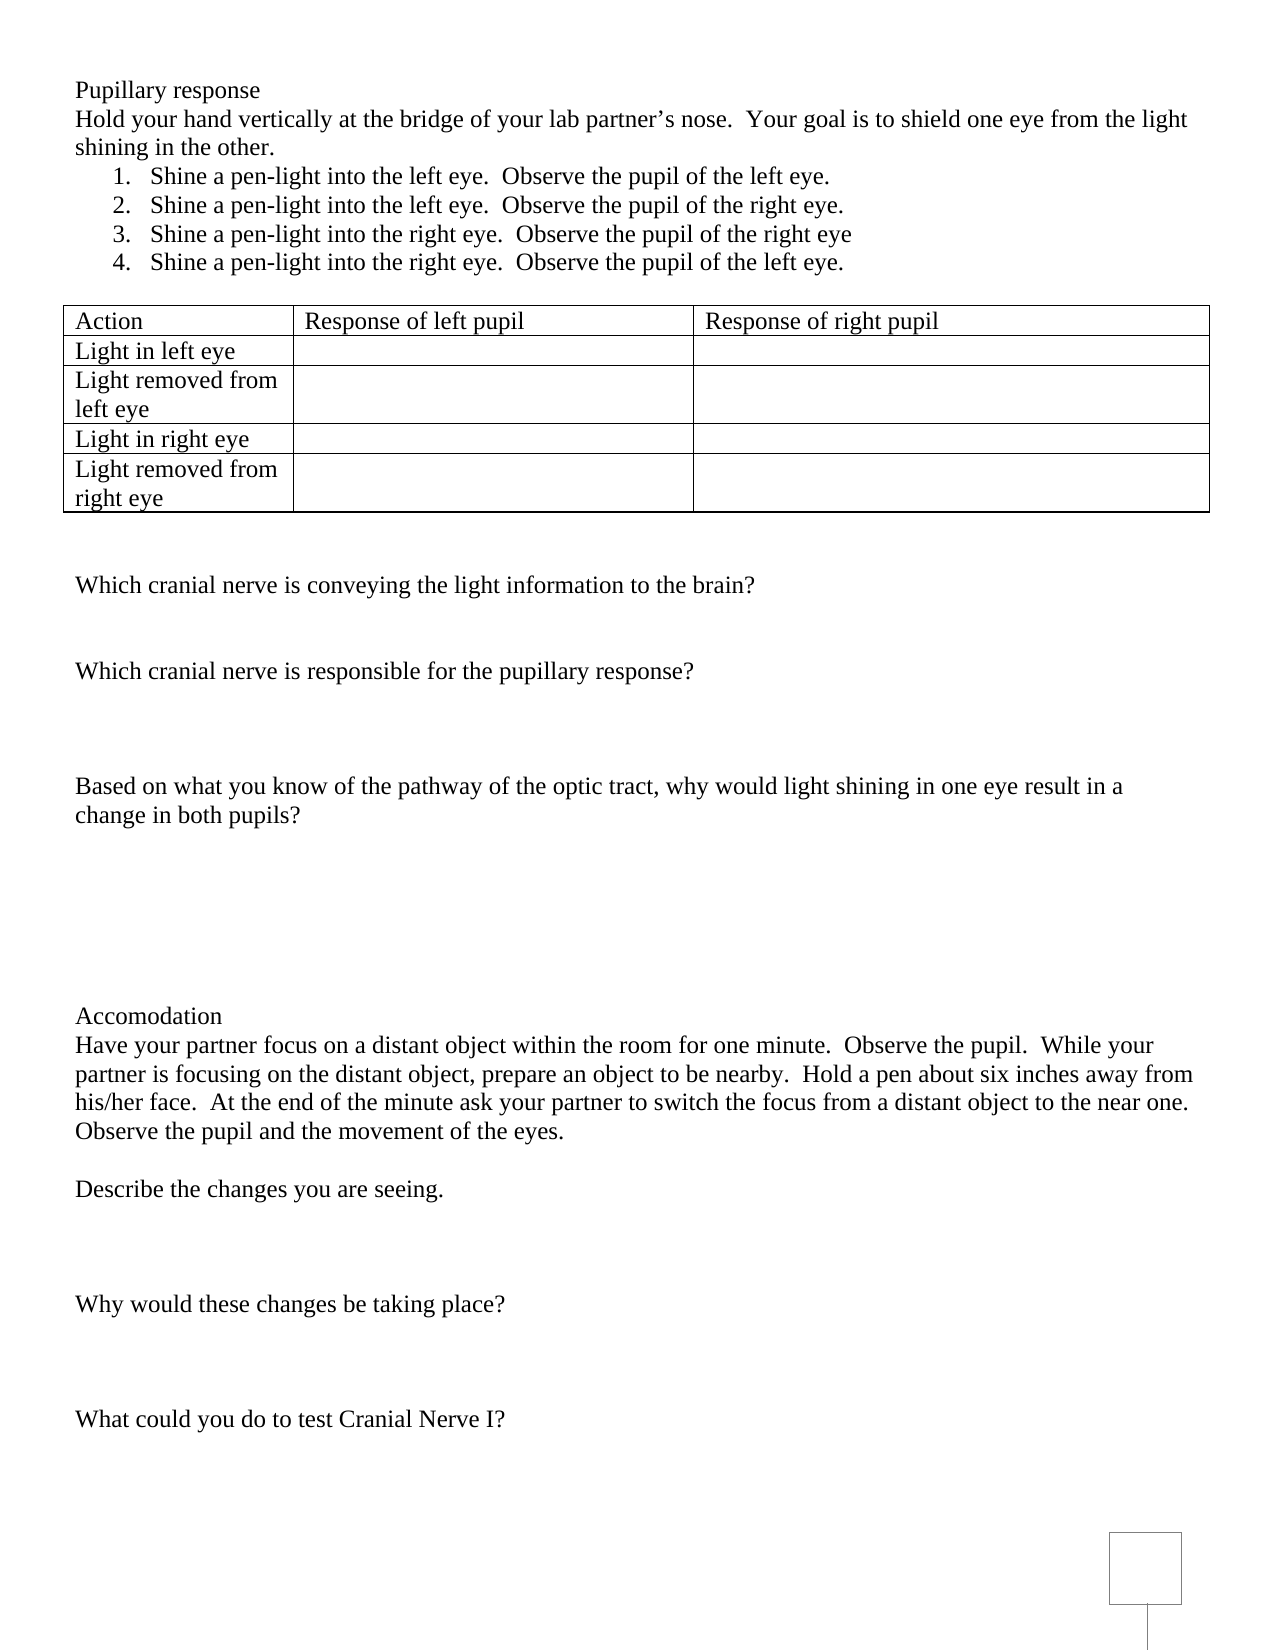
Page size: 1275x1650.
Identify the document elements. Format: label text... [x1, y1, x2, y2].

table_cell [694, 454, 1209, 511]
list Shine a pen-light into the left eye. Observe the pupil of the left eye. [112, 161, 1200, 190]
table_cell Light removed from right eye [64, 454, 293, 511]
table_cell Light in right eye [64, 424, 293, 453]
table_cell [294, 424, 693, 453]
text Which cranial nerve is conveying the light information to the brain? [75, 570, 1200, 599]
table_header Action [64, 306, 293, 335]
text Based on what you know of the pathway of the optic tract, why would light shining in one eye result in a change in both pupils? [75, 771, 1200, 829]
table_cell [294, 366, 693, 423]
text What could you do to test Cranial Nerve I? [75, 1404, 1200, 1432]
text Accomodation [75, 1001, 1200, 1030]
table_cell [694, 424, 1209, 453]
table_cell [294, 454, 693, 511]
text Which cranial nerve is responsible for the pupillary response? [75, 656, 1200, 685]
table_cell [694, 336, 1209, 364]
text Why would these changes be taking place? [75, 1289, 1200, 1317]
table_header Response of left pupil [294, 306, 693, 335]
text Hold your hand vertically at the bridge of your lab partner’s nose. Your goal is to shield one eye from the light shining in the other. [75, 104, 1200, 161]
table_cell [694, 366, 1209, 423]
text Describe the changes you are seeing. [75, 1174, 1200, 1202]
table_cell [294, 336, 693, 364]
text Have your partner focus on a distant object within the room for one minute. Observe the pupil. While your partner is focusing on the distant object, prepare an object to be nearby. Hold a pen about six inches away from his/her face. At the end of the minute ask your partner to switch the focus from a distant object to the near one. Observe the pupil and the movement of the eyes. [75, 1030, 1200, 1145]
list Shine a pen-light into the right eye. Observe the pupil of the right eye [112, 219, 1200, 247]
table_cell Light in left eye [64, 336, 293, 364]
list Shine a pen-light into the right eye. Observe the pupil of the left eye. [112, 247, 1200, 276]
list Shine a pen-light into the left eye. Observe the pupil of the right eye. [112, 190, 1200, 219]
table_header Response of right pupil [694, 306, 1209, 335]
text Pupillary response [75, 75, 1200, 104]
table_cell Light removed from left eye [64, 366, 293, 423]
